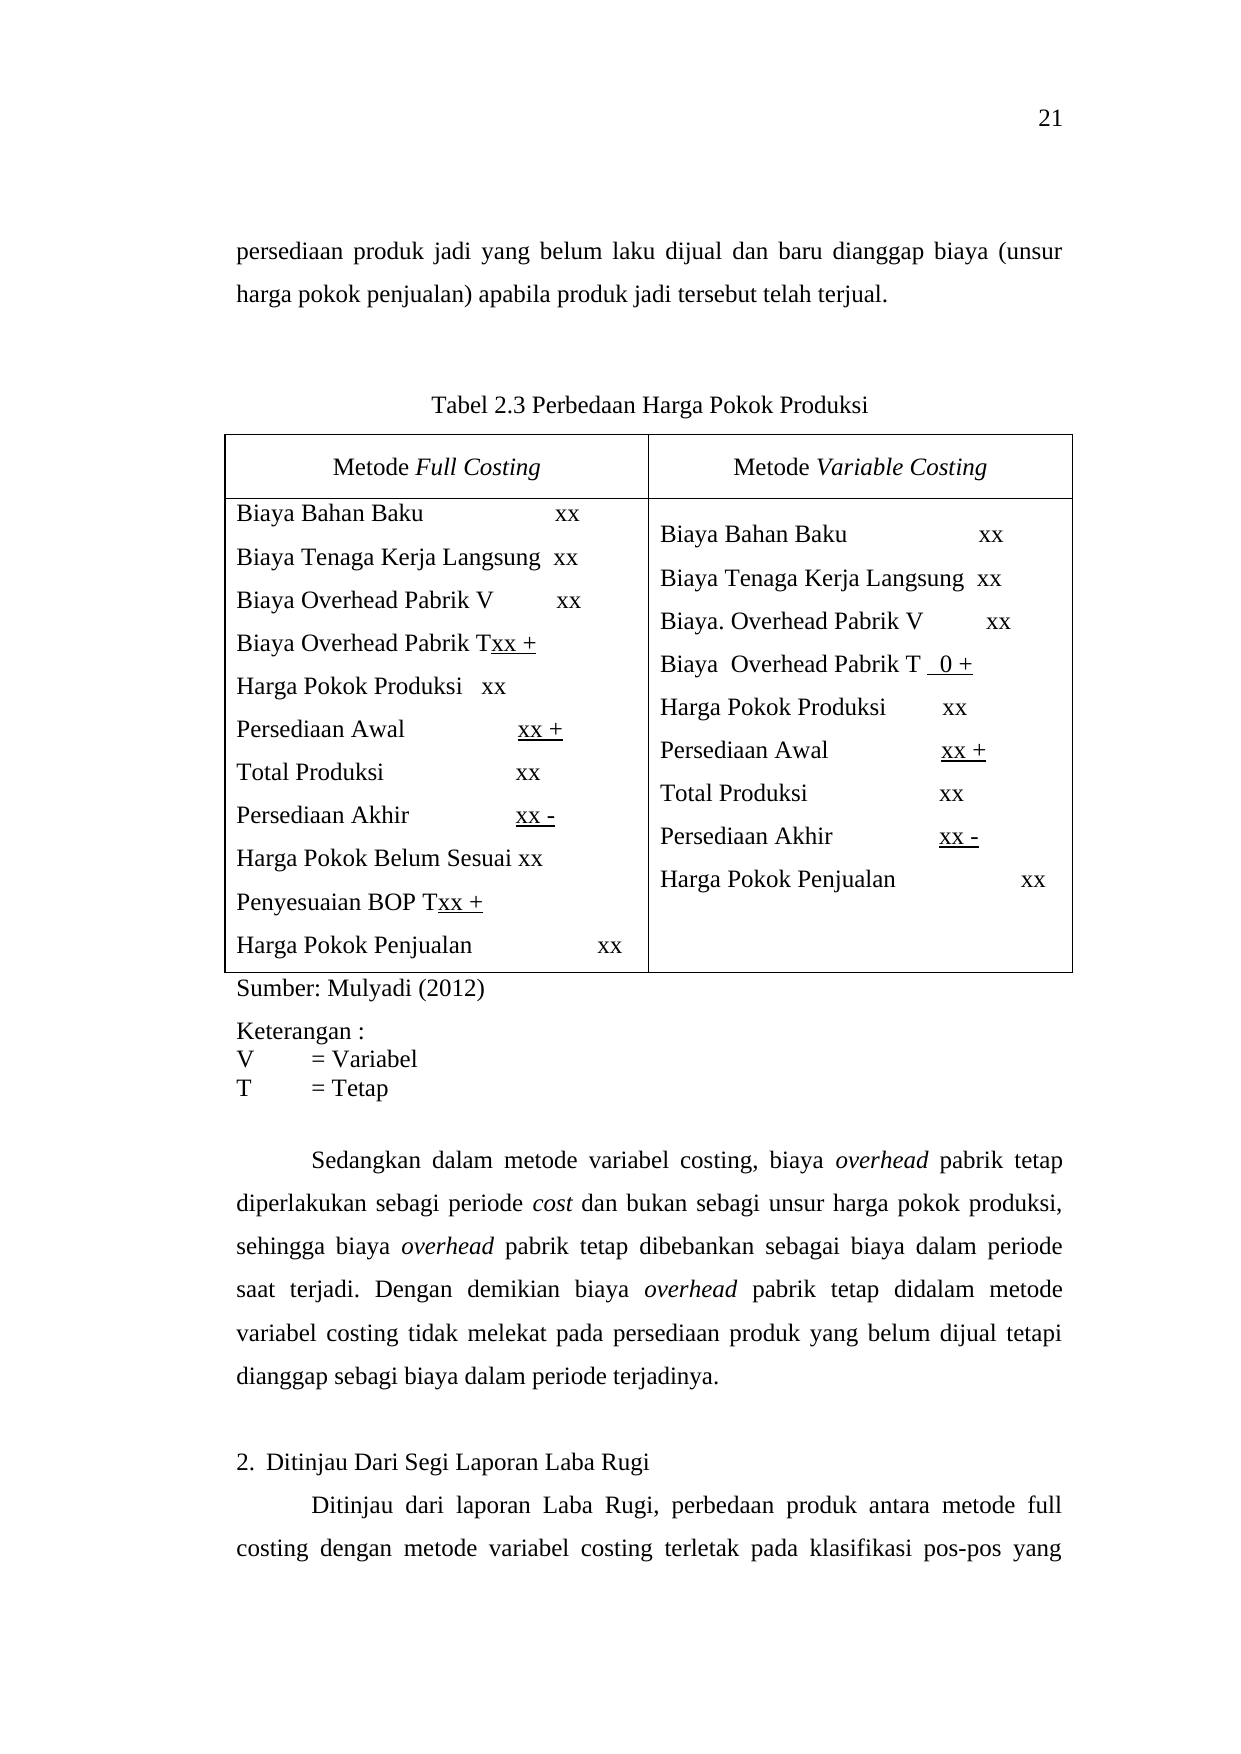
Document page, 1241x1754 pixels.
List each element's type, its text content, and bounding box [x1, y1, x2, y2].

table_header Metode Full Costing [226, 435, 648, 497]
text Keterangan : [236, 1016, 1063, 1044]
table_header Metode Variable Costing [649, 435, 1072, 497]
text T = Tetap [236, 1073, 1063, 1102]
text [236, 1490, 1063, 1562]
list Ditinjau Dari Segi Laporan Laba Rugi [236, 1447, 1063, 1476]
text Tabel 2.3 Perbedaan Harga Pokok Produksi [236, 391, 1063, 419]
text Sumber: Mulyadi (2012) [236, 973, 1063, 1001]
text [236, 236, 1063, 308]
table_cell Biaya Bahan Baku xx Biaya Tenaga Kerja Langsung xx Biaya. Overhead Pabrik V xx Biaya Overhead Pabrik T. 0 + Harga Pokok Produksi xx Persediaan Awal xx + Total Produksi xx Persediaan Akhir xx - Harga Pokok Penjualan xx [649, 499, 1072, 972]
table_cell Biaya Bahan Baku xx Biaya Tenaga Kerja Langsung xx Biaya Overhead Pabrik V xx Biaya Overhead Pabrik Txx + Harga Pokok Produksi xx Persediaan Awal xx + Total Produksi xx Persediaan Akhir xx - Harga Pokok Belum Sesuai xx Penyesuaian BOP Txx + Harga Pokok Penjualan xx [226, 499, 648, 972]
text V = Variabel [236, 1044, 1063, 1073]
text Sedangkan dalam metode variabel costing, biaya overhead pabrik tetap diperlakukan sebagi periode cost dan bukan sebagi unsur harga pokok produksi, sehingga biaya overhead pabrik tetap dibebankan sebagai biaya dalam periode saat terjadi. Dengan demikian biaya overhead pabrik tetap didalam metode variabel costing tidak melekat pada persediaan produk yang belum dijual tetapi dianggap sebagi biaya dalam periode terjadinya. [236, 1145, 1063, 1389]
